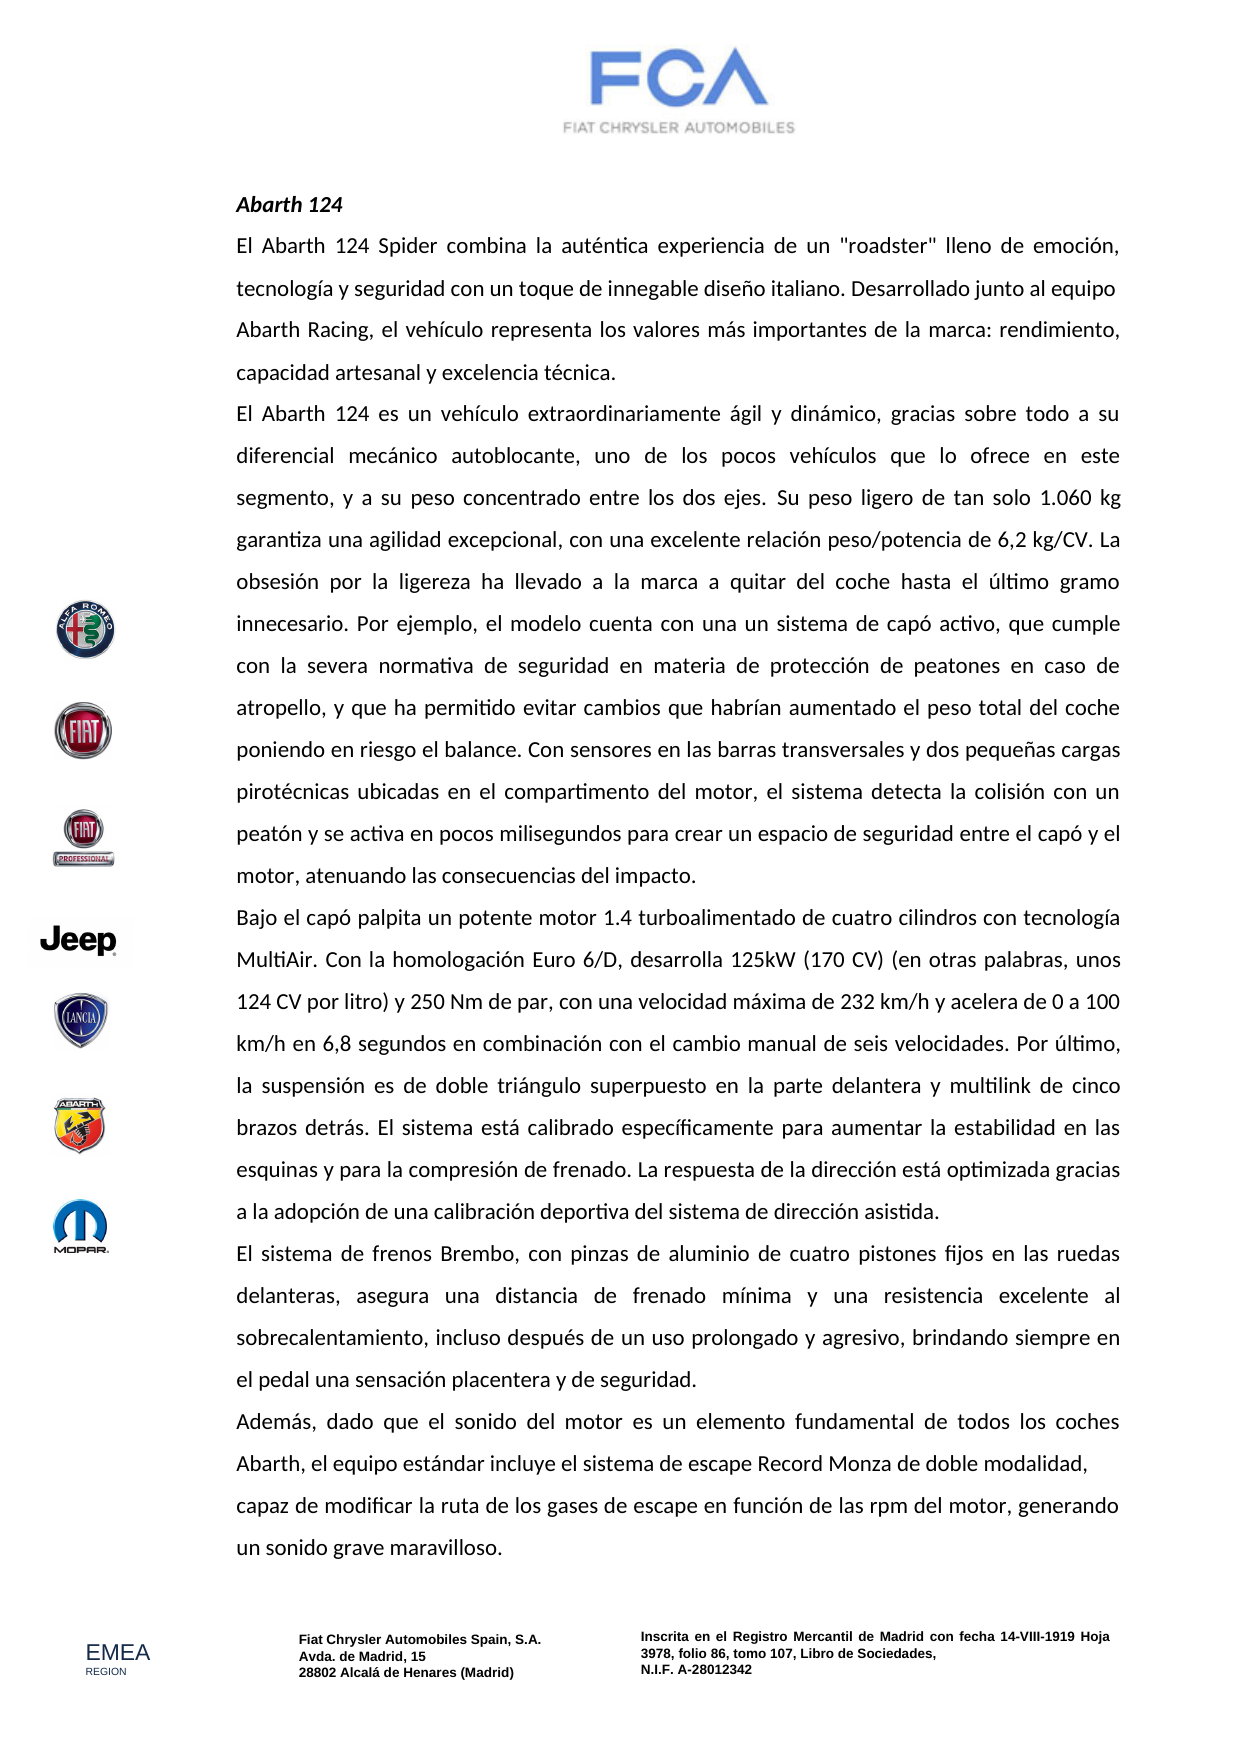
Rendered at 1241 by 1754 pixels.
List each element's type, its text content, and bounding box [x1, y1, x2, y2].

text El Abarth 124 es un vehículo extraordinariamente ágil y dinámico, gracias sobre todo a su diferencial mecánico autoblocante, uno de los pocos vehículos que lo ofrece en este segmento, y a su peso concentrado entre los dos ejes. Su peso ligero de tan solo 1.060 kg garantiza una agilidad excepcional, con una excelente relación peso/potencia de 6,2 kg/CV. La obsesión por la ligereza ha llevado a la marca a quitar del coche hasta el último gramo innecesario. Por ejemplo, el modelo cuenta con una un sistema de capó activo, que cumple con la severa normativa de seguridad en materia de protección de peatones en caso de atropello, y que ha permitido evitar cambios que habrían aumentado el peso total del coche poniendo en riesgo el balance. Con sensores en las barras transversales y dos pequeñas cargas pirotécnicas ubicadas en el compartimento del motor, el sistema detecta la colisión con un peatón y se activa en pocos milisegundos para crear un espacio de seguridad entre el capó y el motor, atenuando las consecuencias del impacto. [236, 399, 1122, 889]
picture [51, 991, 111, 1050]
text Bajo el capó palpita un potente motor 1.4 turboalimentado de cuatro cilindros con tecnología MultiAir. Con la homologación Euro 6/D, desarrolla 125kW (170 CV) (en otras palabras, unos 124 CV por litro) y 250 Nm de par, con una velocidad máxima de 232 km/h y acelera de 0 a 100 km/h en 6,8 segundos en combinación con el cambio manual de seis velocidades. Por último, la suspensión es de doble triángulo superpuesto en la parte delantera y multilink de cinco brazos detrás. El sistema está calibrado específicamente para aumentar la estabilidad en las esquinas y para la compresión de frenado. La respuesta de la dirección está optimizada gracias a la adopción de una calibración deportiva del sistema de dirección asistida. [236, 903, 1122, 1225]
picture [48, 805, 119, 870]
picture [28, 917, 133, 969]
text El Abarth 124 Spider combina la auténtica experiencia de un "roadster" lleno de emoción, tecnología y seguridad con un toque de innegable diseño italiano. Desarrollado junto al equipo [236, 232, 1122, 302]
picture [53, 1199, 109, 1253]
text Además, dado que el sonido del motor es un elemento fundamental de todos los coches Abarth, el equipo estándar incluye el sistema de escape Record Monza de doble modalidad, [236, 1407, 1122, 1477]
text Abarth Racing, el vehículo representa los valores más importantes de la marca: rendimiento, capacidad artesanal y excelencia técnica. [236, 316, 1122, 386]
picture [50, 1093, 109, 1156]
text El sistema de frenos Brembo, con pinzas de aluminio de cuatro pistones fijos en las ruedas delanteras, asegura una distancia de frenado mínima y una resistencia excelente al sobrecalentamiento, incluso después de un uso prolongado y agresivo, brindando siempre en el pedal una sensación placentera y de seguridad. [236, 1239, 1122, 1393]
text Abarth 124 [236, 190, 1122, 218]
picture [53, 701, 113, 761]
picture [562, 44, 797, 135]
text capaz de modificar la ruta de los gases de escape en función de las rpm del motor, generando un sonido grave maravilloso. [236, 1491, 1122, 1561]
picture [51, 595, 119, 663]
